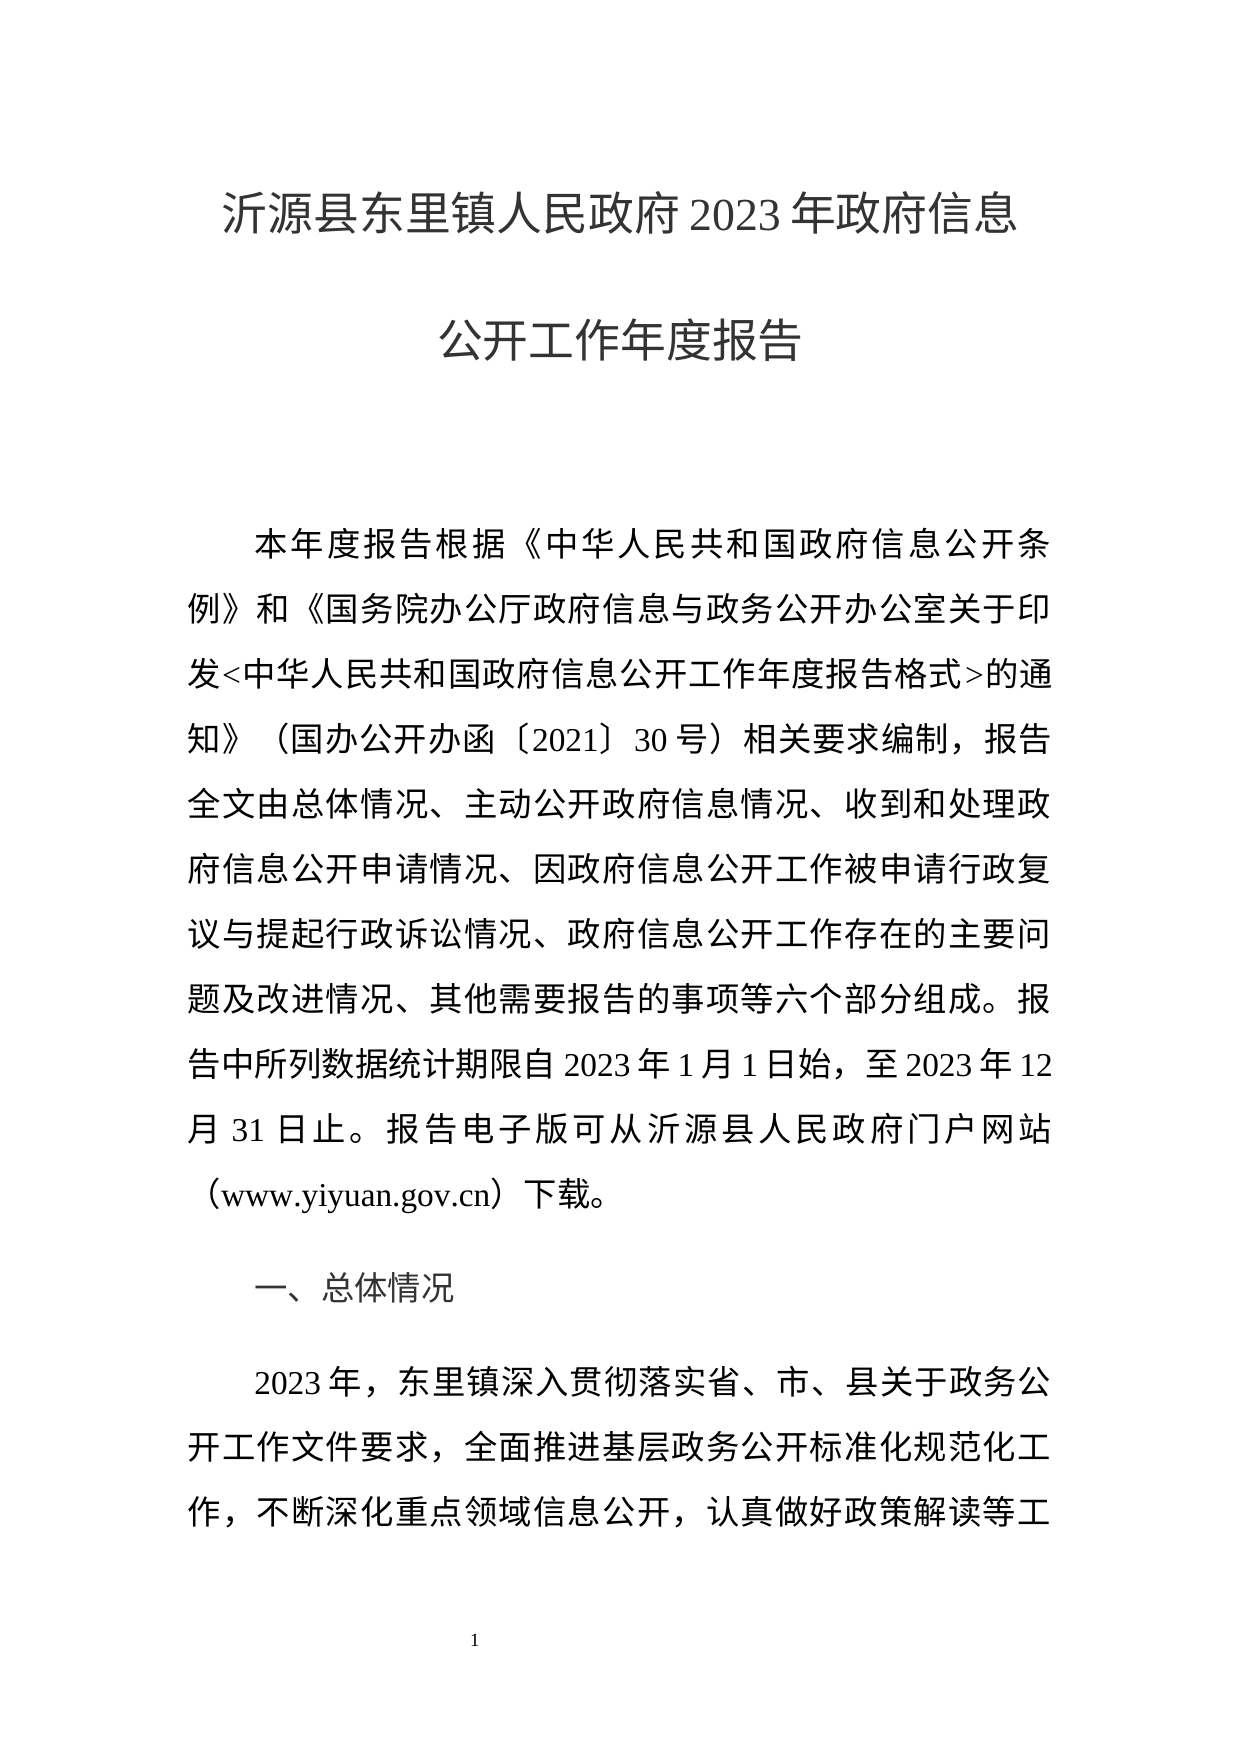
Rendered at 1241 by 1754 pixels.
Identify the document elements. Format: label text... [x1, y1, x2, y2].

list 总体情况 [187, 1254, 1053, 1319]
text 公开工作年度报告 [187, 289, 1053, 386]
text 本年度报告根据《中华人民共和国政府信息公开条例》和《国务院办公厅政府信息与政务公开办公室关于印发<中华人民共和国政府信息公开工作年度报告格式>的通知》（国办公开办函〔2021〕30号）相关要求编制，报告全文由总体情况、主动公开政府信息情况、收到和处理政府信息公开申请情况、因政府信息公开工作被申请行政复议与提起行政诉讼情况、政府信息公开工作存在的主要问题及改进情况、其他需要报告的事项等六个部分组成。报告中所列数据统计期限自2023年1月1日始，至2023年12月31日止。报告电子版可从沂源县人民政府门户网站（www.yiyuan.gov.cn）下载。 [187, 509, 1053, 1224]
text 沂源县东里镇人民政府2023年政府信息 [187, 162, 1053, 259]
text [187, 1348, 1053, 1543]
